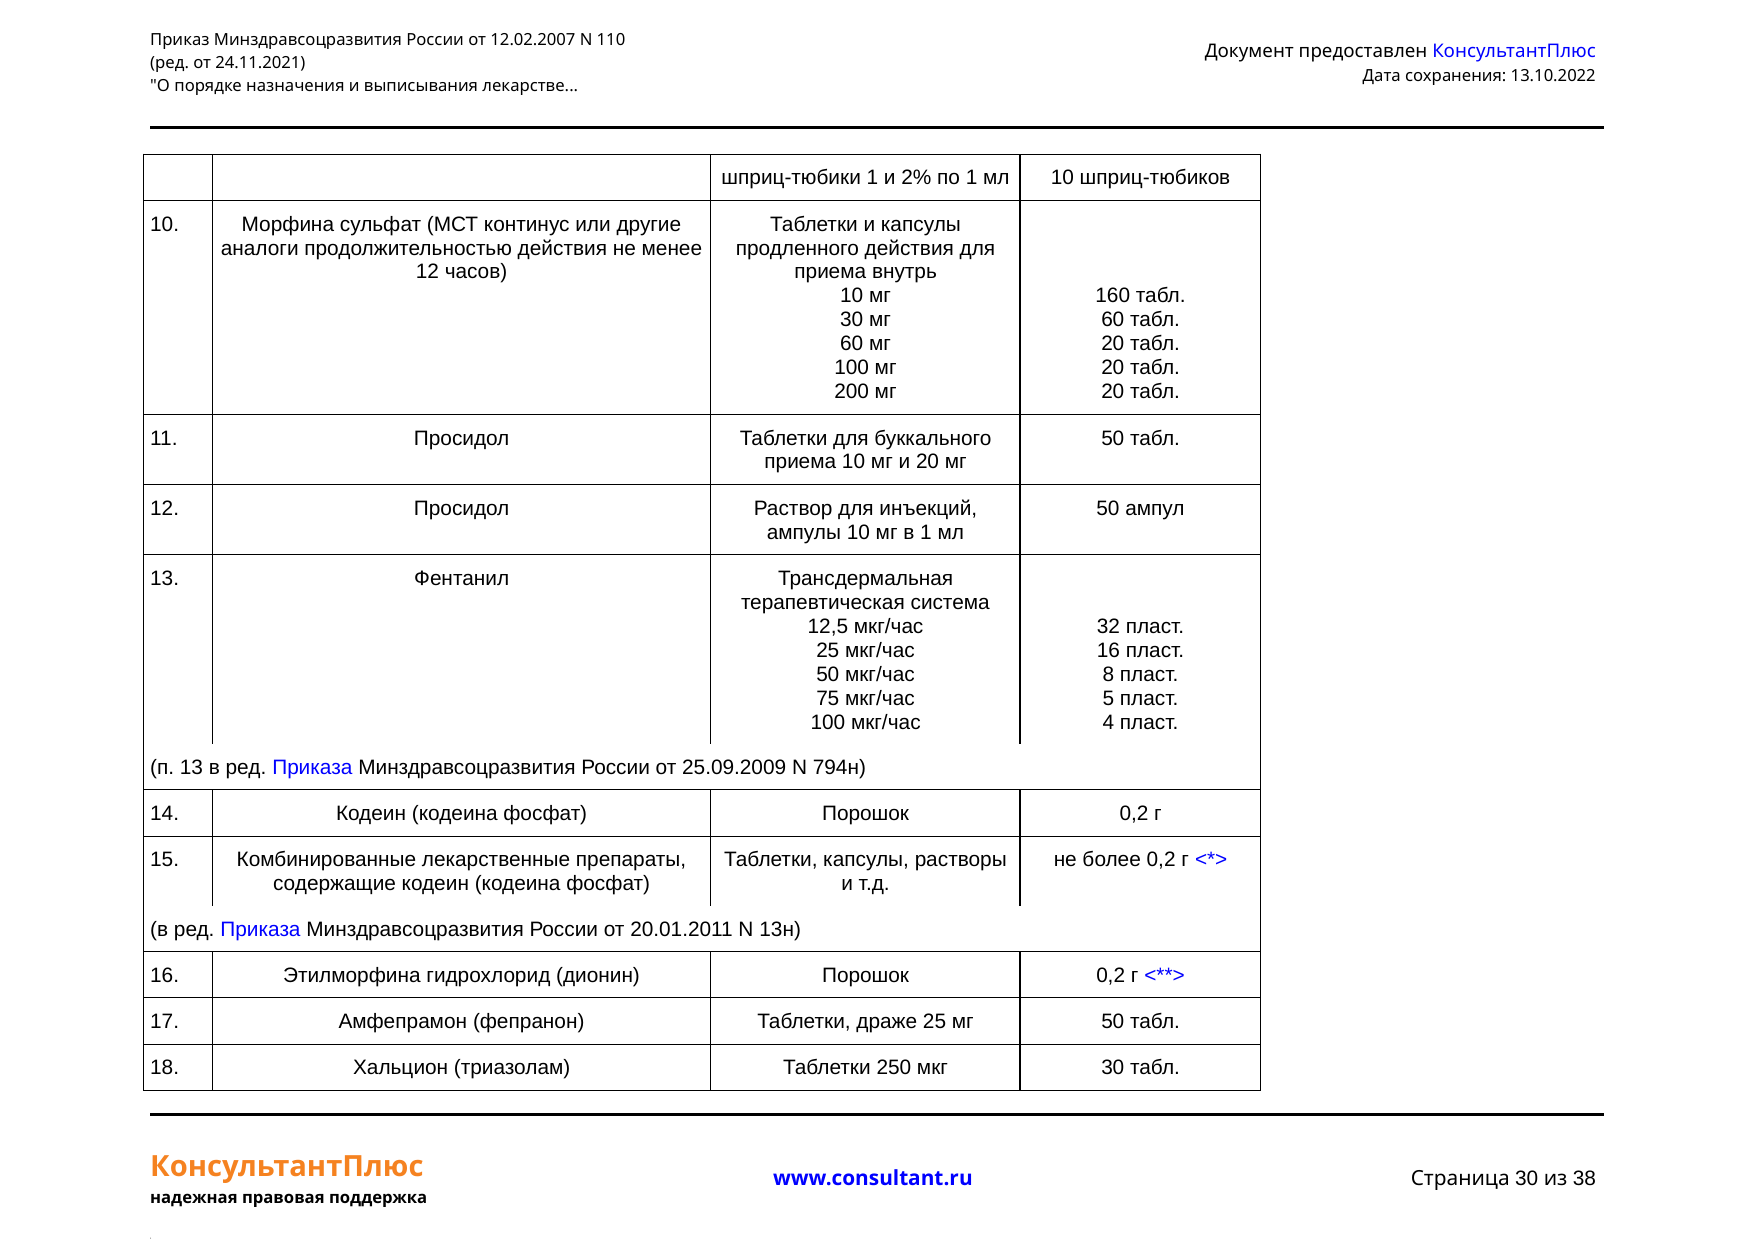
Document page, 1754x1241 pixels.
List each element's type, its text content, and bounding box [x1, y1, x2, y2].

table_cell Таблетки 250 мкг [711, 1045, 1019, 1090]
table_cell 0,2 г [1021, 790, 1260, 836]
table_cell 50 ампул [1021, 485, 1260, 554]
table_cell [1021, 155, 1260, 200]
table_cell Таблетки, драже 25 мг [711, 998, 1019, 1043]
table_cell (п. 13 в ред. Приказа Минздравсоцразвития России от 25.09.2009 N 794н) [144, 744, 1260, 789]
table_cell Морфина сульфат (МСТ континус или другие аналоги продолжительностью действия не менее 12 часов) [213, 201, 710, 414]
table_cell 12. [144, 485, 212, 554]
table_cell 0,2 г <**> [1021, 952, 1260, 997]
table_cell Просидол [213, 415, 710, 484]
table_cell Трансдермальная терапевтическая система 12,5 мкг/час 25 мкг/час 50 мкг/час 75 мкг/час 100 мкг/час [711, 555, 1019, 744]
table_cell 18. [144, 1045, 212, 1090]
table_cell Кодеин (кодеина фосфат) [213, 790, 710, 836]
table_cell Таблетки и капсулы продленного действия для приема внутрь 10 мг 30 мг 60 мг 100 мг 200 мг [711, 201, 1019, 414]
table_cell 30 табл. [1021, 1045, 1260, 1090]
table_cell Хальцион (триазолам) [213, 1045, 710, 1090]
table_cell Раствор для инъекций, ампулы 10 мг в 1 мл [711, 485, 1019, 554]
table_cell Комбинированные лекарственные препараты, содержащие кодеин (кодеина фосфат) [213, 837, 710, 906]
table_cell 50 табл. [1021, 415, 1260, 484]
table_cell Порошок [711, 952, 1019, 997]
table_cell не более 0,2 г <*> [1021, 837, 1260, 906]
table_cell 14. [144, 790, 212, 836]
table_cell 50 табл. [1021, 998, 1260, 1043]
table_cell Просидол [213, 485, 710, 554]
table_cell Амфепрамон (фепранон) [213, 998, 710, 1043]
table_cell 10. [144, 201, 212, 414]
table_cell 9. [144, 155, 212, 200]
table_cell 15. [144, 837, 212, 906]
table_cell 160 табл. 60 табл. 20 табл. 20 табл. 20 табл. [1021, 201, 1260, 414]
table_cell 11. [144, 415, 212, 484]
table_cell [213, 155, 710, 200]
table_cell 32 пласт. 16 пласт. 8 пласт. 5 пласт. 4 пласт. [1021, 555, 1260, 744]
table_cell Этилморфина гидрохлорид (дионин) [213, 952, 710, 997]
table_cell 17. [144, 998, 212, 1043]
table_cell Таблетки, капсулы, растворы и т.д. [711, 837, 1019, 906]
table_cell 13. [144, 555, 212, 744]
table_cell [711, 155, 1019, 200]
table_cell Фентанил [213, 555, 710, 744]
table_cell Таблетки для буккального приема 10 мг и 20 мг [711, 415, 1019, 484]
table_cell (в ред. Приказа Минздравсоцразвития России от 20.01.2011 N 13н) [144, 906, 1260, 951]
table_cell Порошок [711, 790, 1019, 836]
table_cell 16. [144, 952, 212, 997]
